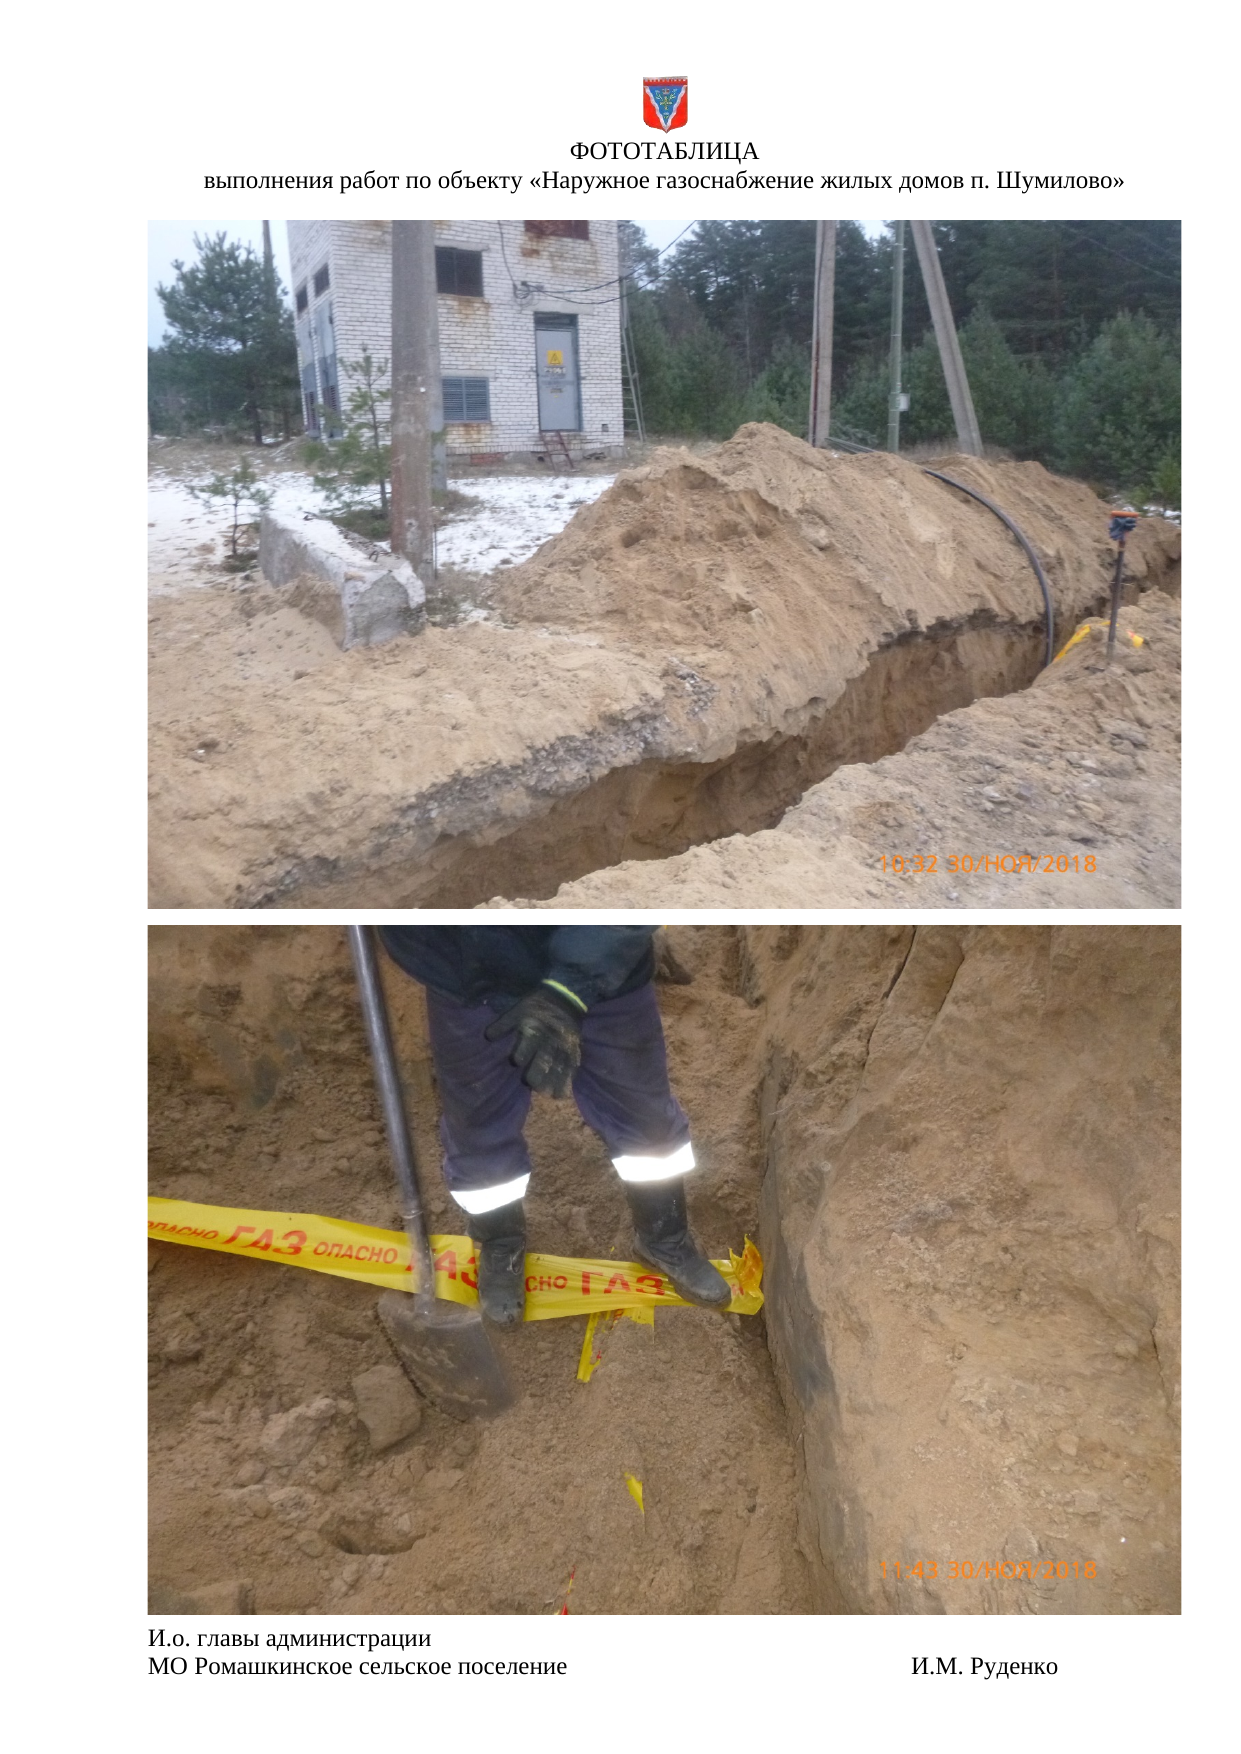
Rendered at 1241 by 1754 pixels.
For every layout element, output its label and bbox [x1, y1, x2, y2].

picture [147, 220, 1182, 909]
picture [147, 925, 1182, 1615]
